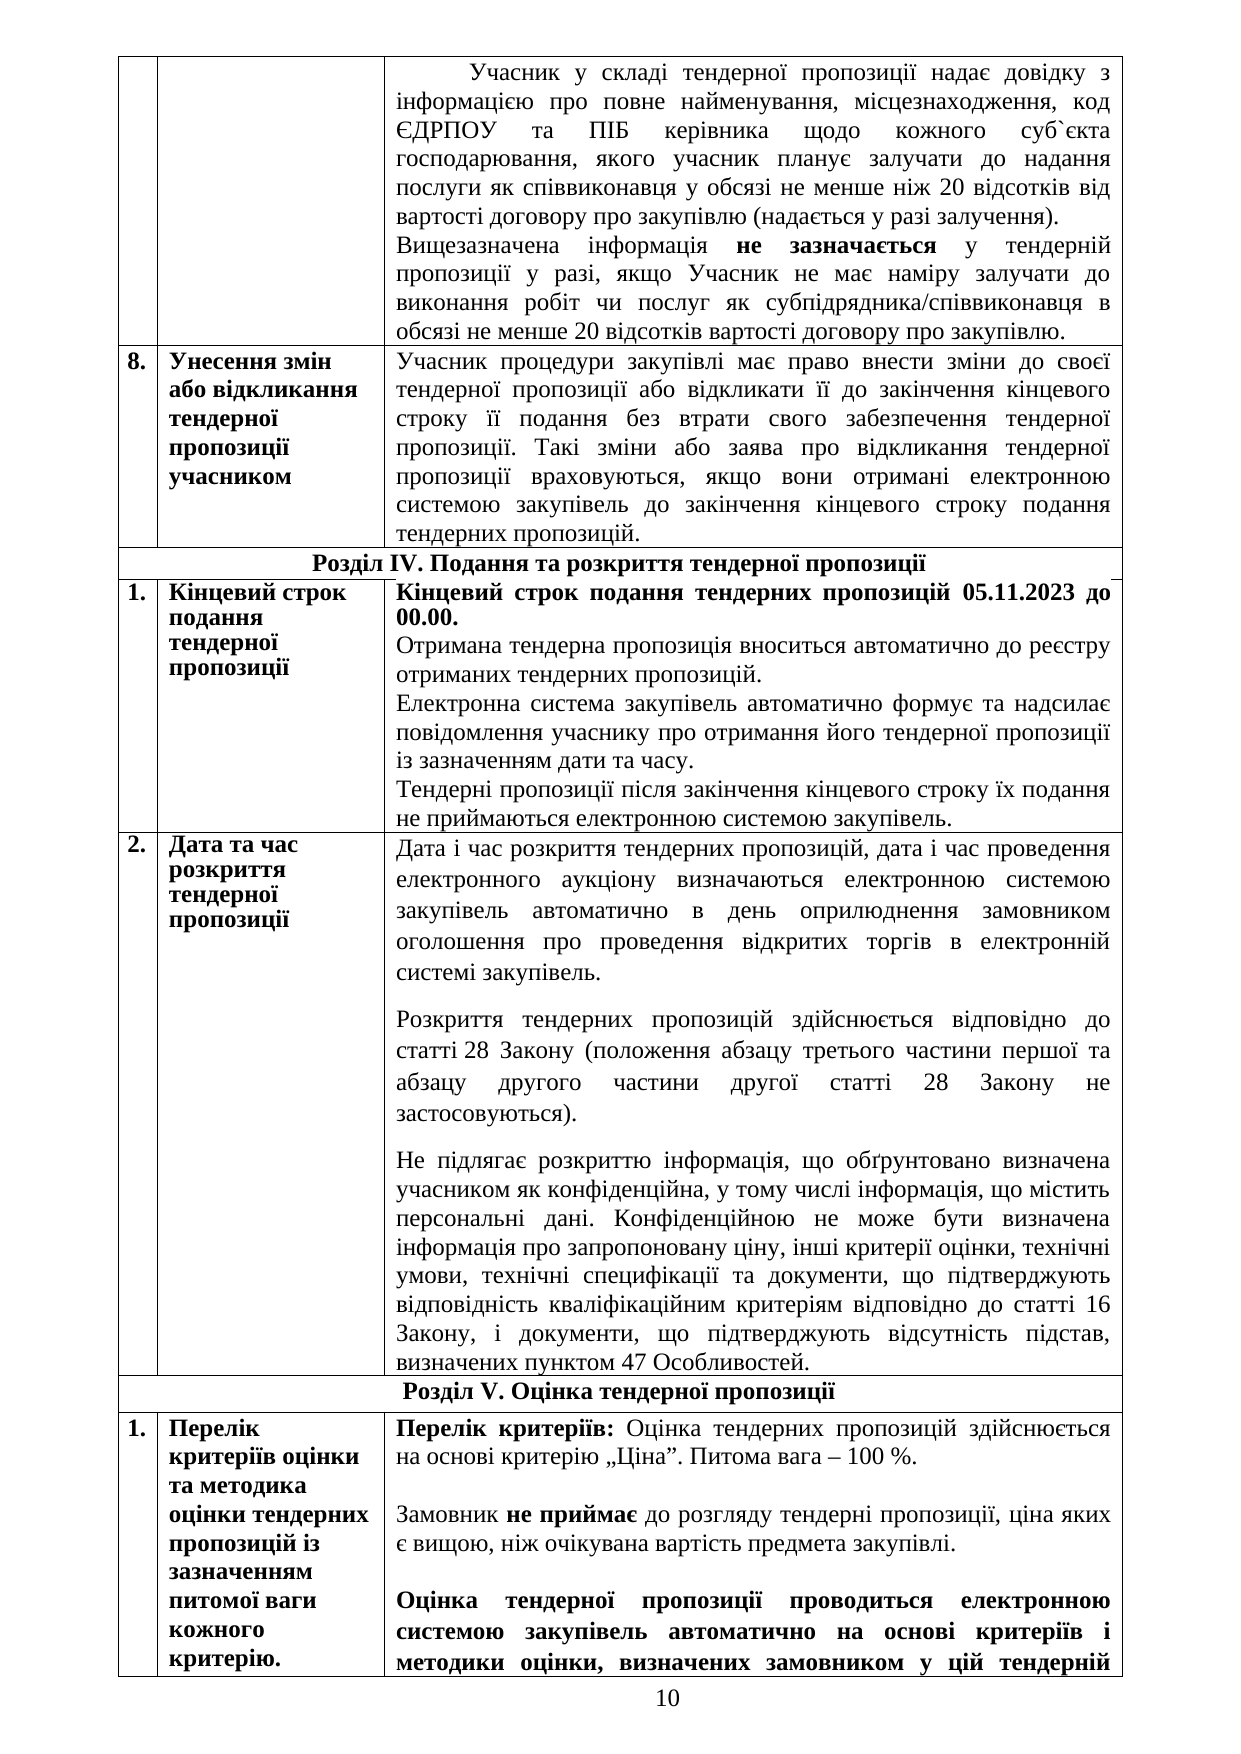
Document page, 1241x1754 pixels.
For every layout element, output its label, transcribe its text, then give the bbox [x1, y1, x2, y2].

table_cell 1. [119, 580, 157, 832]
table_cell 2. [119, 833, 157, 1375]
table_cell Розділ V. Оцінка тендерної пропозиції [119, 1376, 1122, 1412]
table_cell Учасник процедури закупівлі має право внести зміни до своєї тендерної пропозиції або відкликати її до закінчення кінцевого строку її подання без втрати свого забезпечення тендерної пропозиції. Такі зміни або заява про відкликання тендерної пропозиції враховуються, якщо вони отримані електронною системою закупівель до закінчення кінцевого строку подання тендерних пропозицій. [385, 346, 1122, 547]
table_cell Унесення змін або відкликання тендерної пропозиції учасником [158, 346, 384, 547]
table_cell Розділ IV. Подання та розкриття тендерної пропозиції [119, 548, 1122, 579]
table_cell 7. [119, 57, 157, 345]
table_cell Дата і час розкриття тендерних пропозицій, дата і час проведення електронного аукціону визначаються електронною системою закупівель автоматично в день оприлюднення замовником оголошення про проведення відкритих торгів в електронній системі закупівель. Розкриття тендерних пропозицій здійснюється відповідно до статті 28 Закону (положення абзацу третього частини першої та абзацу другого частини другої статті 28 Закону не застосовуються). Не підлягає розкриттю інформація, що обґрунтовано визначена учасником як конфіденційна, у тому числі інформація, що містить персональні дані. Конфіденційною не може бути визначена інформація про запропоновану ціну, інші критерії оцінки, технічні умови, технічні специфікації та документи, що підтверджують відповідність кваліфікаційним критеріям відповідно до статті 16 Закону, і документи, що підтверджують відсутність підстав, визначених пунктом 47 Особливостей. [385, 833, 1122, 1375]
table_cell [385, 57, 1122, 345]
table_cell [158, 57, 384, 345]
table_cell Кінцевий строк подання тендерних пропозицій 05.11.2023 до 00.00. Отримана тендерна пропозиція вноситься автоматично до реєстру отриманих тендерних пропозицій. Електронна система закупівель автоматично формує та надсилає повідомлення учаснику про отримання його тендерної пропозиції із зазначенням дати та часу. Тендерні пропозиції після закінчення кінцевого строку їх подання не приймаються електронною системою закупівель. [385, 580, 1122, 832]
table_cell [158, 1413, 384, 1676]
table_cell Дата та час розкриття тендерної пропозиції [158, 833, 384, 1375]
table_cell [385, 1413, 1122, 1676]
table_cell Кінцевий строк подання тендерної пропозиції [158, 580, 384, 832]
table_cell 8. [119, 346, 157, 547]
table_cell 1. [119, 1413, 157, 1676]
